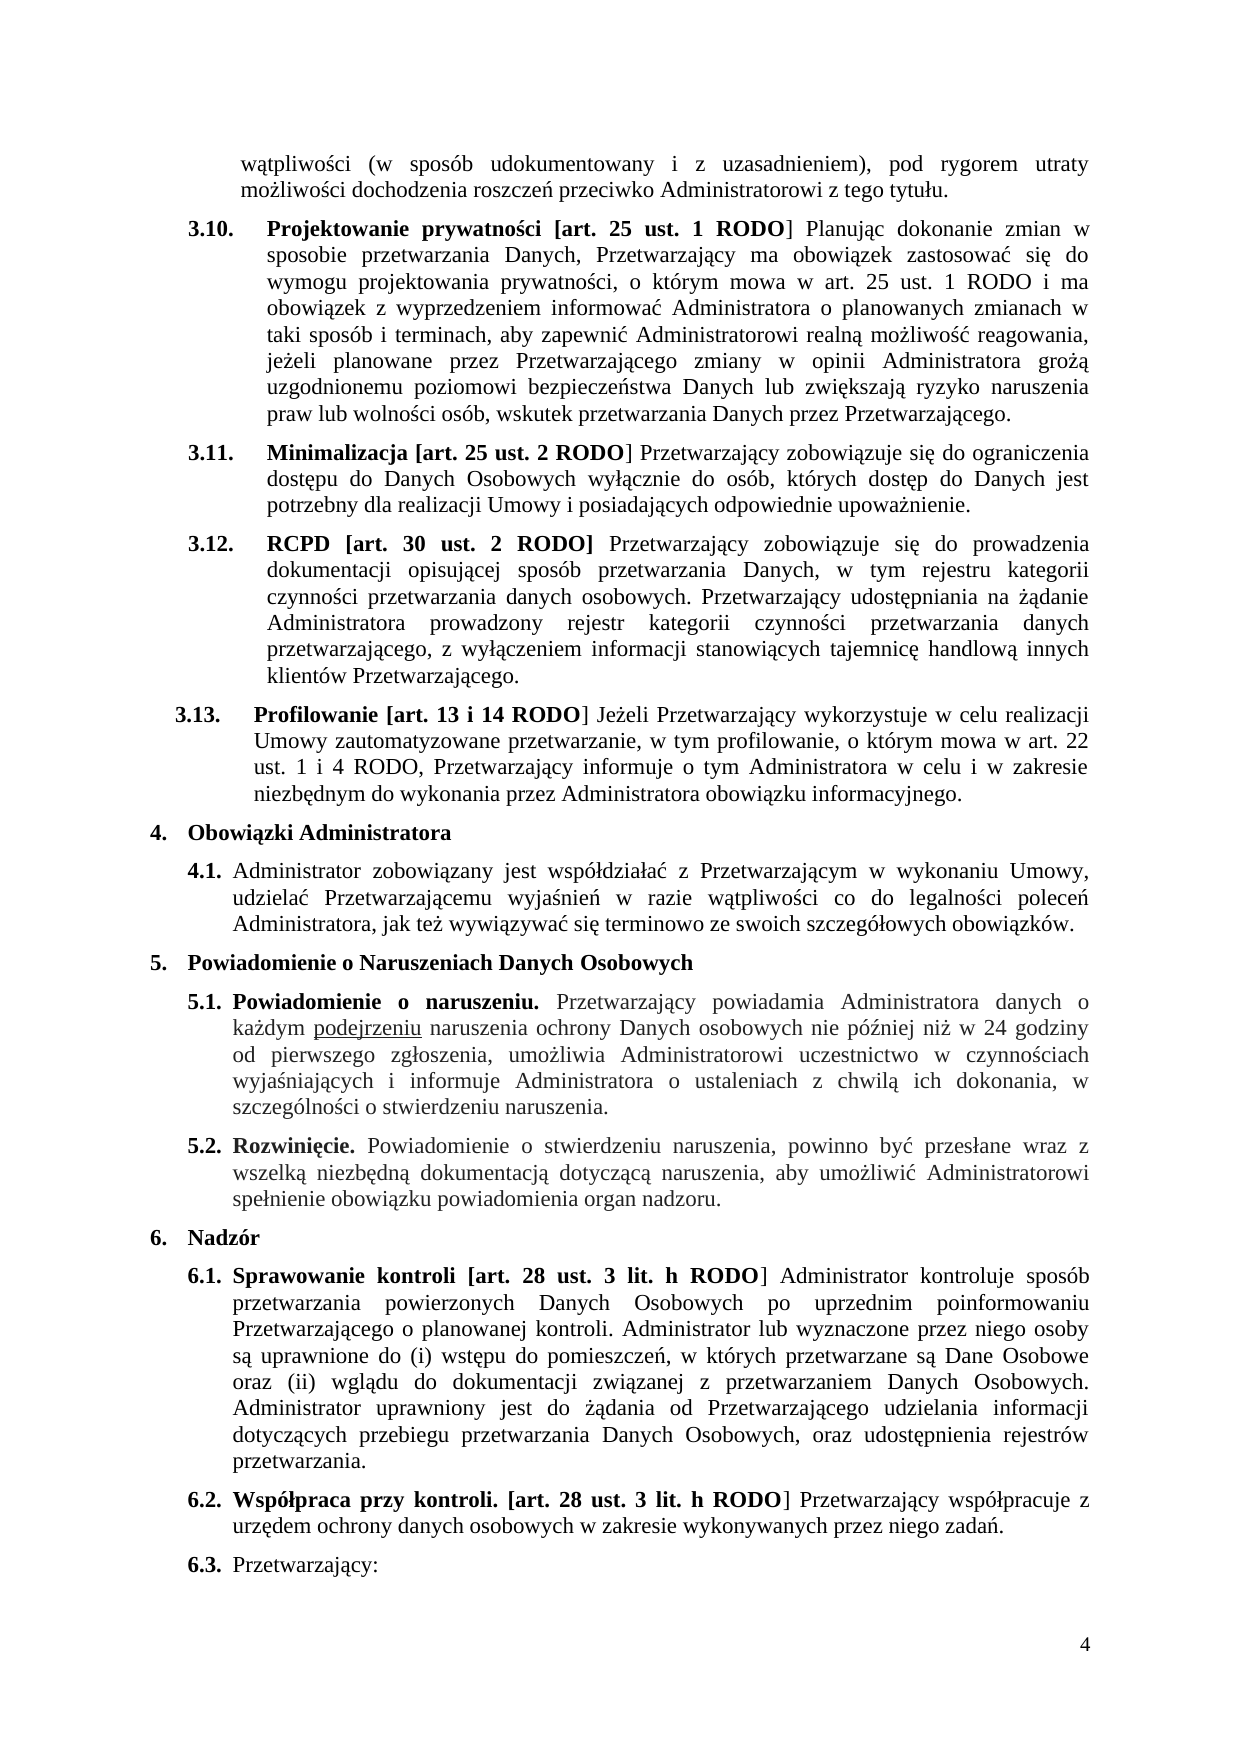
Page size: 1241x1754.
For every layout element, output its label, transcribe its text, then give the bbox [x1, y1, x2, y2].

list Rozwinięcie. Powiadomienie o stwierdzeniu naruszenia, powinno być przesłane wraz z wszelką niezbędną dokumentacją dotyczącą naruszenia, aby umożliwić Administratorowi spełnienie obowiązku powiadomienia organ nadzoru. [187, 1132, 1090, 1211]
list Administrator zobowiązany jest współdziałać z Przetwarzającym w wykonaniu Umowy, udzielać Przetwarzającemu wyjaśnień w razie wątpliwości co do legalności poleceń Administratora, jak też wywiązywać się terminowo ze swoich szczegółowych obowiązków. [187, 857, 1090, 937]
list Nadzór [150, 1224, 1090, 1250]
list Profilowanie [art. 13 i 14 RODO] Jeżeli Przetwarzający wykorzystuje w celu realizacji Umowy zautomatyzowane przetwarzanie, w tym profilowanie, o którym mowa w art. 22 ust. 1 i 4 RODO, Przetwarzający informuje o tym Administratora w celu i w zakresie niezbędnym do wykonania przez Administratora obowiązku informacyjnego. [175, 701, 1090, 806]
list Powiadomienie o naruszeniu. Przetwarzający powiadamia Administratora danych o każdym podejrzeniu naruszenia ochrony Danych osobowych nie później niż w 24 godziny od pierwszego zgłoszenia, umożliwia Administratorowi uczestnictwo w czynnościach wyjaśniających i informuje Administratora o ustaleniach z chwilą ich dokonania, w szczególności o stwierdzeniu naruszenia. [187, 988, 1090, 1120]
list Przetwarzający: [187, 1551, 1090, 1577]
list Współpraca przy kontroli. [art. 28 ust. 3 lit. h RODO] Przetwarzający współpracuje z urzędem ochrony danych osobowych w zakresie wykonywanych przez niego zadań. [187, 1486, 1090, 1539]
list Minimalizacja [art. 25 ust. 2 RODO] Przetwarzający zobowiązuje się do ograniczenia dostępu do Danych Osobowych wyłącznie do osób, których dostęp do Danych jest potrzebny dla realizacji Umowy i posiadających odpowiednie upoważnienie. [188, 438, 1090, 518]
list Projektowanie prywatności [art. 25 ust. 1 RODO] Planując dokonanie zmian w sposobie przetwarzania Danych, Przetwarzający ma obowiązek zastosować się do wymogu projektowania prywatności, o którym mowa w art. 25 ust. 1 RODO i ma obowiązek z wyprzedzeniem informować Administratora o planowanych zmianach w taki sposób i terminach, aby zapewnić Administratorowi realną możliwość reagowania, jeżeli planowane przez Przetwarzającego zmiany w opinii Administratora grożą uzgodnionemu poziomowi bezpieczeństwa Danych lub zwiększają ryzyko naruszenia praw lub wolności osób, wskutek przetwarzania Danych przez Przetwarzającego. [188, 215, 1090, 426]
list RCPD [art. 30 ust. 2 RODO] Przetwarzający zobowiązuje się do prowadzenia dokumentacji opisującej sposób przetwarzania Danych, w tym rejestru kategorii czynności przetwarzania danych osobowych. Przetwarzający udostępniania na żądanie Administratora prowadzony rejestr kategorii czynności przetwarzania danych przetwarzającego, z wyłączeniem informacji stanowiących tajemnicę handlową innych klientów Przetwarzającego. [188, 530, 1090, 688]
list Sprawowanie kontroli [art. 28 ust. 3 lit. h RODO] Administrator kontroluje sposób przetwarzania powierzonych Danych Osobowych po uprzednim poinformowaniu Przetwarzającego o planowanej kontroli. Administrator lub wyznaczone przez niego osoby są uprawnione do (i) wstępu do pomieszczeń, w których przetwarzane są Dane Osobowe oraz (ii) wglądu do dokumentacji związanej z przetwarzaniem Danych Osobowych. Administrator uprawniony jest do żądania od Przetwarzającego udzielania informacji dotyczących przebiegu przetwarzania Danych Osobowych, oraz udostępnienia rejestrów przetwarzania. [187, 1263, 1090, 1473]
list Powiadomienie o Naruszeniach Danych Osobowych [150, 949, 1090, 975]
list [187, 150, 1090, 203]
list Obowiązki Administratora [150, 819, 1090, 845]
